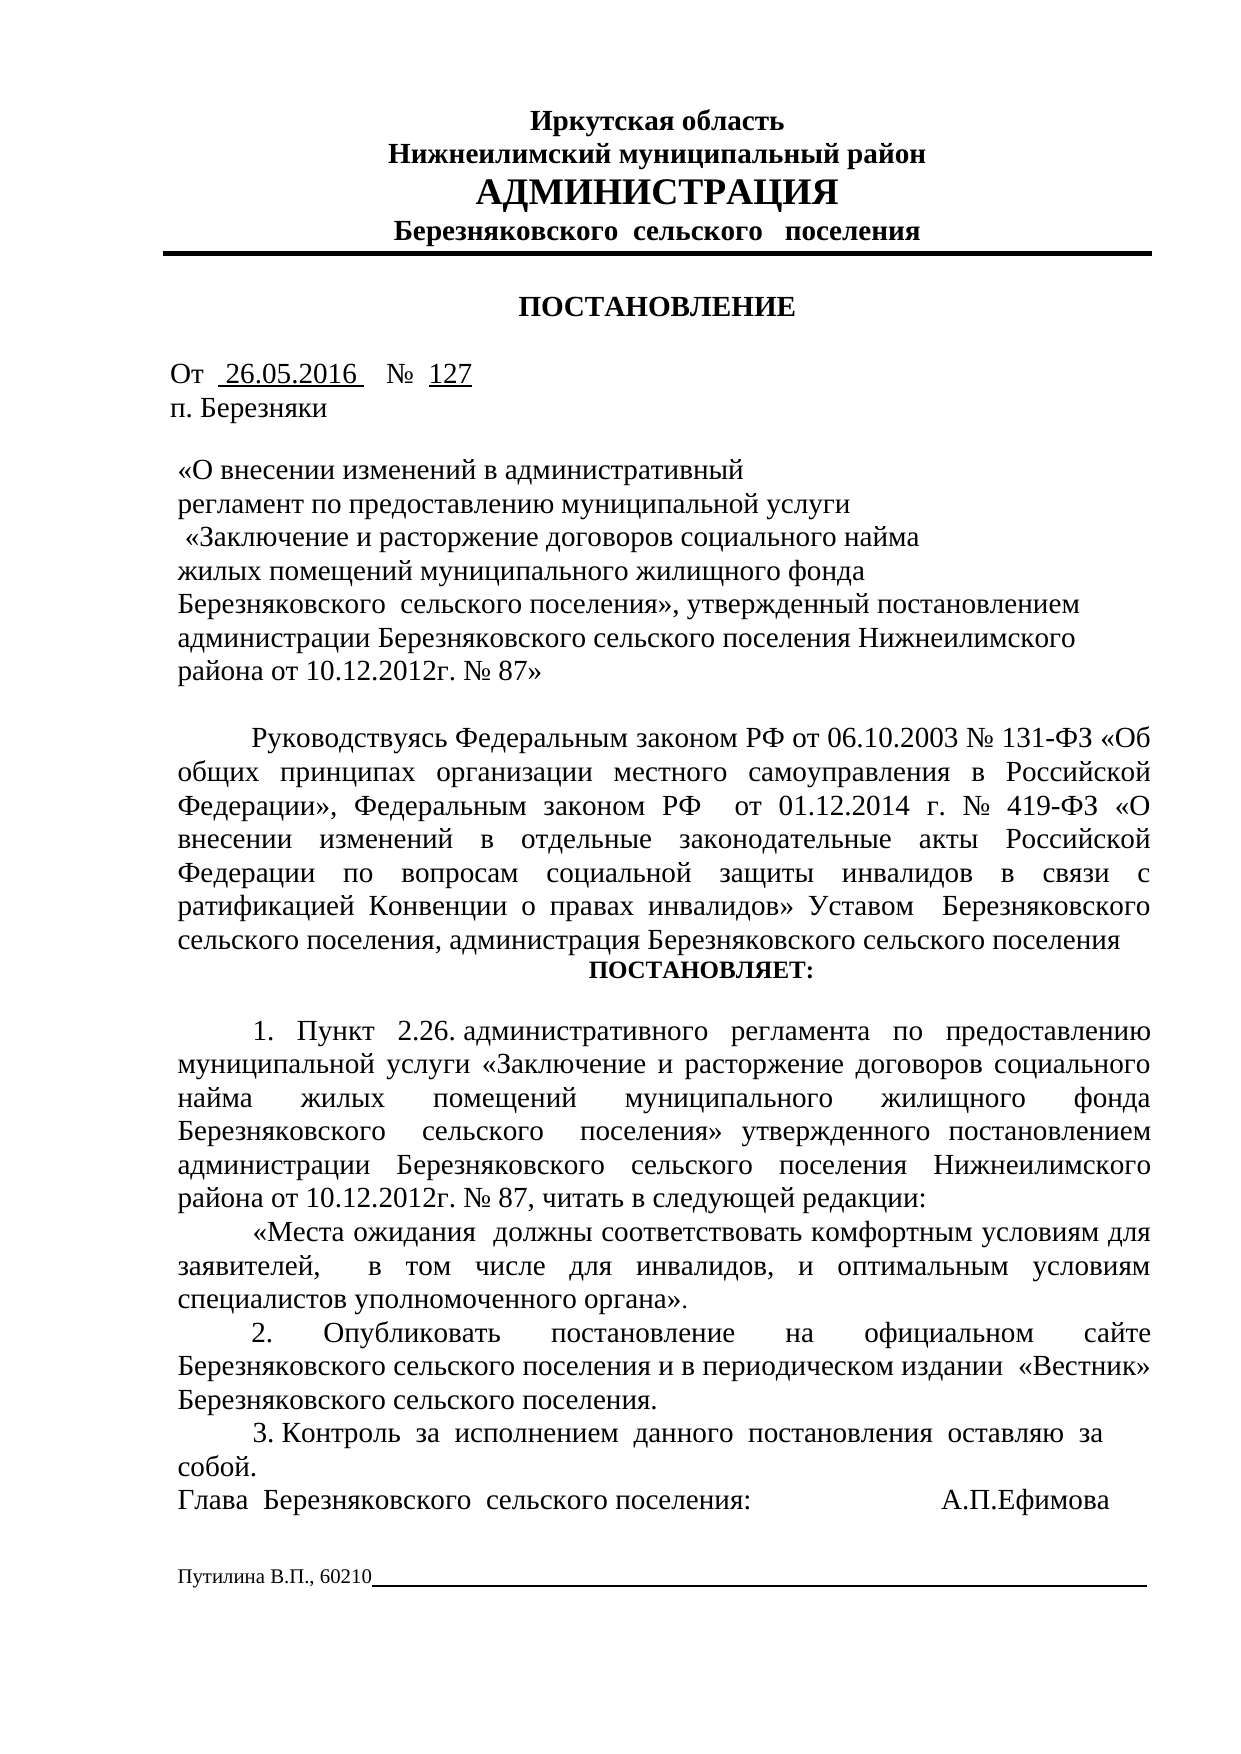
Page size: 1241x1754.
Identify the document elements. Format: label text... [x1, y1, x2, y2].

text «Места ожидания должны соответствовать комфортным условиям для заявителей, в том числе для инвалидов, и оптимальным условиям специалистов уполномоченного органа». [177, 1214, 1152, 1315]
text 1. Пункт 2.26. административного регламента по предоставлению муниципальной услуги «Заключение и расторжение договоров социального найма жилых помещений муниципального жилищного фонда Березняковского сельского поселения» утвержденного постановлением администрации Березняковского сельского поселения Нижнеилимского района от 10.12.2012г. № 87, читать в следующей редакции: [177, 1013, 1152, 1214]
table_cell ПОСТАНОВЛЕНИЕ [163, 256, 1152, 323]
title «О внесении изменений в административный [177, 452, 1152, 486]
text 2. Опубликовать постановление на официальном сайте Березняковского сельского поселения и в периодическом издании «Вестник» Березняковского сельского поселения. [177, 1315, 1152, 1415]
title Березняковского сельского поселения», утвержденный постановлением администрации Березняковского сельского поселения Нижнеилимского района от 10.12.2012г. № 87» [177, 586, 1152, 687]
table_header Иркутская область [163, 103, 1152, 136]
text собой. [177, 1449, 1152, 1482]
title жилых помещений муниципального жилищного фонда [177, 553, 1152, 586]
text Глава Березняковского сельского поселения: А.П.Ефимова [177, 1482, 1152, 1516]
title Руководствуясь Федеральным законом РФ от 06.10.2003 № 131-ФЗ «Об общих принципах организации местного самоуправления в Российской Федерации», Федеральным законом РФ от 01.12.2014 г. № 419-ФЗ «О внесении изменений в отдельные законодательные акты Российской Федерации по вопросам социальной защиты инвалидов в связи с ратификацией Конвенции о правах инвалидов» Уставом Березняковского сельского поселения, администрация Березняковского сельского поселения [177, 721, 1152, 955]
table_cell п. Березняки [163, 390, 1152, 423]
table_cell [163, 246, 1152, 251]
table_cell АДМИНИСТРАЦИЯ Березняковского сельского поселения [163, 170, 1152, 246]
table_cell От 26.05.2016 № 127 [163, 323, 1152, 390]
text Путилина В.П., 60210 [177, 1564, 1152, 1588]
title «Заключение и расторжение договоров социального найма [177, 519, 1152, 553]
table_cell Нижнеилимский муниципальный район [163, 136, 1152, 170]
title ПОСТАНОВЛЯЕТ: [177, 955, 1152, 984]
title регламент по предоставлению муниципальной услуги [177, 486, 1152, 519]
list 3. Контроль за исполнением данного постановления оставляю за [252, 1415, 1152, 1449]
